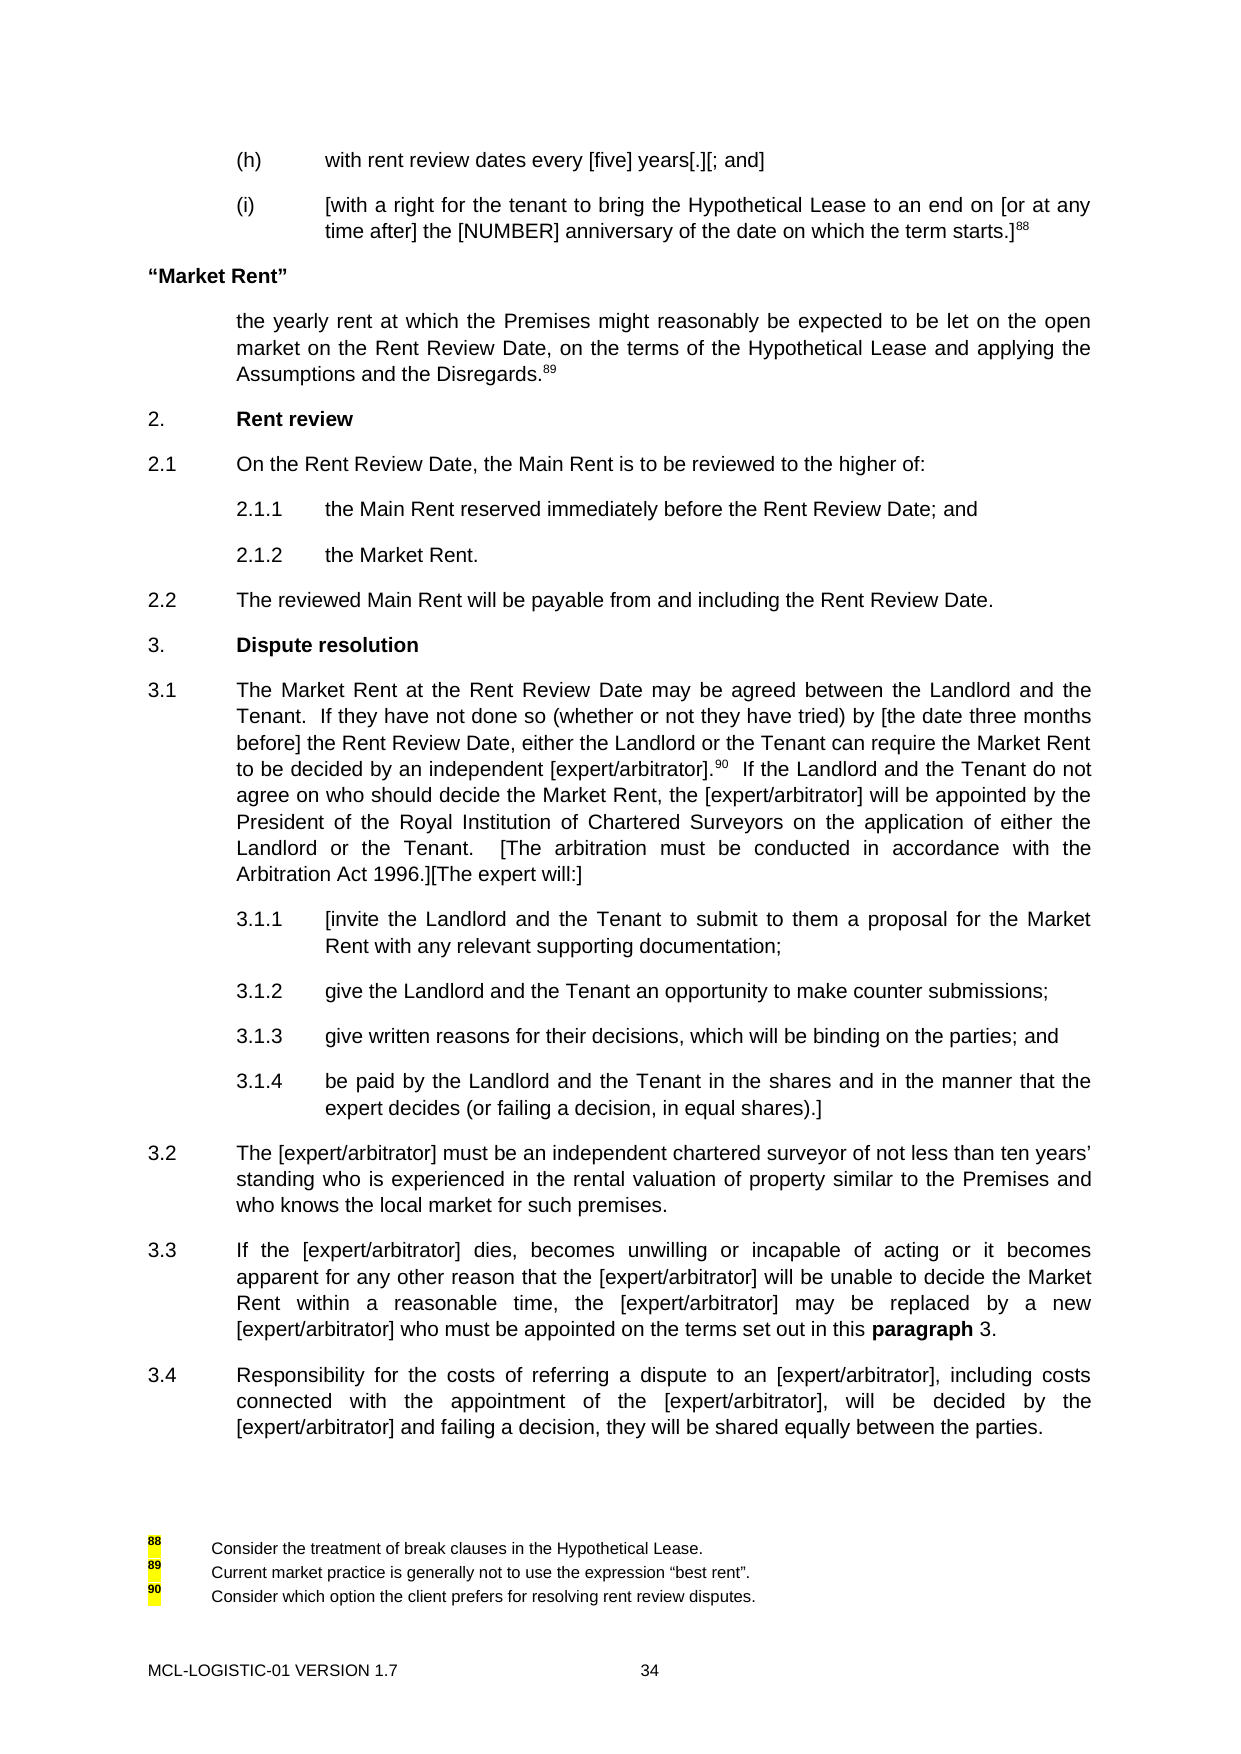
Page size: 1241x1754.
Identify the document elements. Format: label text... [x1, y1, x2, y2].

text the Market Rent. [236, 542, 1093, 566]
text The Market Rent at the Rent Review Date may be agreed between the Landlord and the Tenant. If they have not done so (whether or not they have tried) by [the date three months before] the Rent Review Date, either the Landlord or the Tenant can require the Market Rent to be decided by an independent [expert/arbitrator]. If the Landlord and the Tenant do not agree on who should decide the Market Rent, the [expert/arbitrator] will be appointed by the President of the Royal Institution of Chartered Surveyors on the application of either the Landlord or the Tenant. [The arbitration must be conducted in accordance with the Arbitration Act 1996.][The expert will:] [148, 678, 1093, 886]
text On the Rent Review Date, the Main Rent is to be reviewed to the higher of: [148, 452, 1093, 476]
text “Market Rent” [148, 264, 1093, 288]
text The reviewed Main Rent will be payable from and including the Rent Review Date. [148, 587, 1093, 611]
text [invite the Landlord and the Tenant to submit to them a proposal for the Market Rent with any relevant supporting documentation; [236, 907, 1093, 958]
text Dispute resolution [148, 633, 1093, 657]
text with rent review dates every [five] years[.][; and] [236, 148, 1093, 172]
text If the [expert/arbitrator] dies, becomes unwilling or incapable of acting or it becomes apparent for any other reason that the [expert/arbitrator] will be unable to decide the Market Rent within a reasonable time, the [expert/arbitrator] may be replaced by a new [expert/arbitrator] who must be appointed on the terms set out in this paragraph 3. [148, 1238, 1093, 1341]
text Responsibility for the costs of referring a dispute to an [expert/arbitrator], including costs connected with the appointment of the [expert/arbitrator], will be decided by the [expert/arbitrator] and failing a decision, they will be shared equally between the parties. [148, 1362, 1093, 1439]
text be paid by the Landlord and the Tenant in the shares and in the manner that the expert decides (or failing a decision, in equal shares).] [236, 1069, 1093, 1119]
text the Main Rent reserved immediately before the Rent Review Date; and [236, 497, 1093, 521]
text The [expert/arbitrator] must be an independent chartered surveyor of not less than ten years’ standing who is experienced in the rental valuation of property similar to the Premises and who knows the local market for such premises. [148, 1140, 1093, 1217]
text the yearly rent at which the Premises might reasonably be expected to be let on the open market on the Rent Review Date, on the terms of the Hypothetical Lease and applying the Assumptions and the Disregards. [236, 309, 1093, 386]
text Rent review [148, 407, 1093, 431]
text give the Landlord and the Tenant an opportunity to make counter submissions; [236, 979, 1093, 1003]
text give written reasons for their decisions, which will be binding on the parties; and [236, 1024, 1093, 1048]
text [with a right for the tenant to bring the Hypothetical Lease to an end on [or at any time after] the [NUMBER] anniversary of the date on which the term starts.] [236, 193, 1093, 243]
